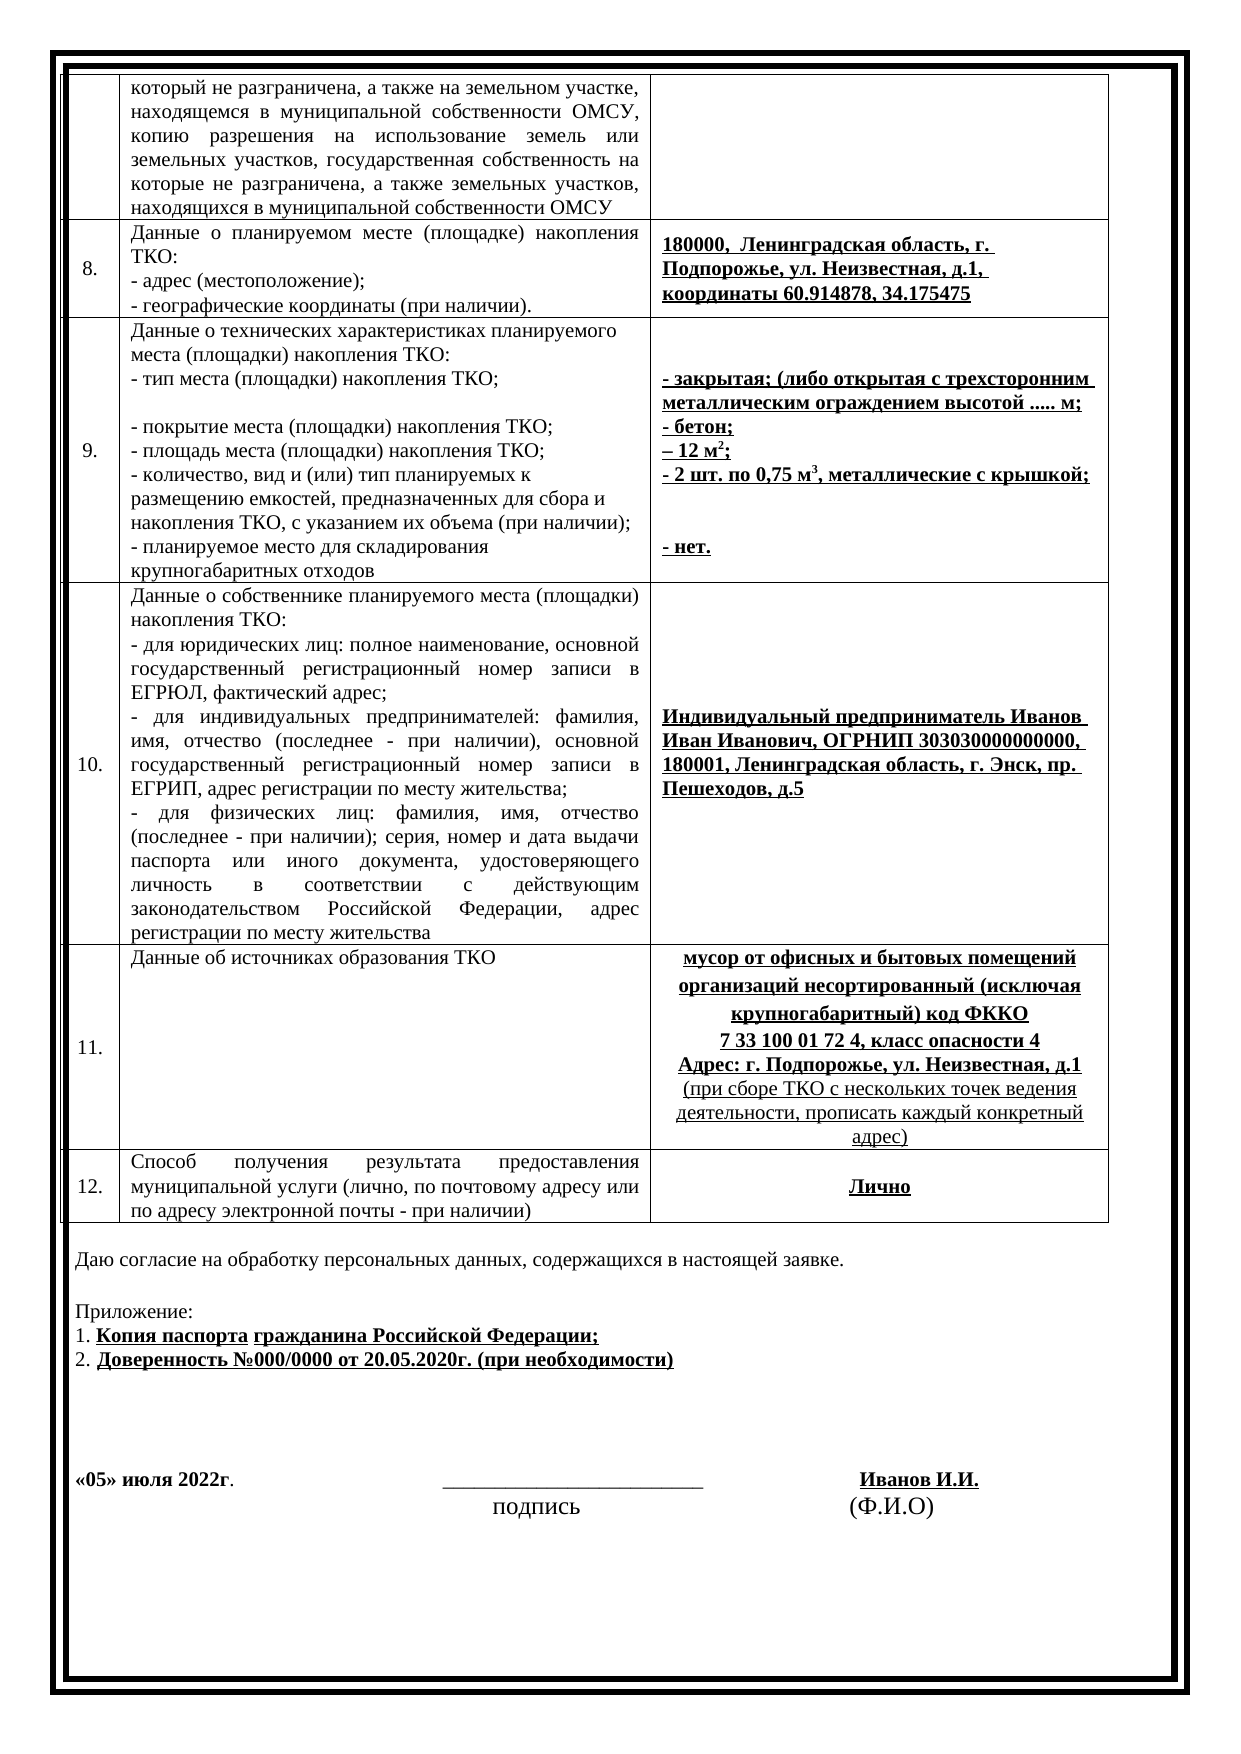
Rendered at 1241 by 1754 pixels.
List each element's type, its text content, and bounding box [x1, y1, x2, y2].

table_cell 9. [69, 318, 119, 582]
text Приложение: [75, 1299, 1165, 1323]
table_cell мусор от офисных и бытовых помещений организаций несортированный (исключая крупногабаритный) код ФККО 7 33 100 01 72 4, класс опасности 4 Адрес: г. Подпорожье, ул. Неизвестная, д.1 (при сборе ТКО с нескольких точек ведения деятельности, прописать каждый конкретный адрес) [651, 945, 1108, 1148]
table_cell Данные об источниках образования ТКО [120, 945, 650, 1148]
table_cell 12. [69, 1150, 119, 1222]
table_cell 7. [69, 75, 119, 219]
table_cell Способ получения результата предоставления муниципальной услуги (лично, по почтовому адресу или по адресу электронной почты - при наличии) [120, 1150, 650, 1222]
table_cell Данные о планируемом месте (площадке) накопления ТКО: - адрес (местоположение); - географические координаты (при наличии). [120, 220, 650, 317]
text Даю согласие на обработку персональных данных, содержащихся в настоящей заявке. [75, 1247, 1165, 1271]
table_cell Лично [651, 1150, 1108, 1222]
text «05» июля 2022г. _________________________ Иванов И.И. [75, 1467, 1165, 1491]
table_cell Индивидуальный предприниматель Иванов Иван Иванович, ОГРНИП 303030000000000, 180001, Ленинградская область, г. Энск, пр. Пешеходов, д.5 [651, 583, 1108, 944]
table_cell Данные о технических характеристиках планируемого места (площадки) накопления ТКО: - тип места (площадки) накопления ТКО; - покрытие места (площадки) накопления ТКО; - площадь места (площадки) накопления ТКО; - количество, вид и (или) тип планируемых к размещению емкостей, предназначенных для сбора и накопления ТКО, с указанием их объема (при наличии); - планируемое место для складирования крупногабаритных отходов [120, 318, 650, 582]
table_cell Данные о собственнике планируемого места (площадки) накопления ТКО: - для юридических лиц: полное наименование, основной государственный регистрационный номер записи в ЕГРЮЛ, фактический адрес; - для индивидуальных предпринимателей: фамилия, имя, отчество (последнее - при наличии), основной государственный регистрационный номер записи в ЕГРИП, адрес регистрации по месту жительства; - для физических лиц: фамилия, имя, отчество (последнее - при наличии); серия, номер и дата выдачи паспорта или иного документа, удостоверяющего личность в соответствии с действующим законодательством Российской Федерации, адрес регистрации по месту жительства [120, 583, 650, 944]
table_cell 10. [69, 583, 119, 944]
table_cell 180000, Ленинградская область, г. Подпорожье, ул. Неизвестная, д.1, координаты 60.914878, 34.175475 [651, 220, 1108, 317]
text подпись (Ф.И.О) [75, 1491, 1165, 1520]
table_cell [651, 75, 1108, 219]
text 2. Доверенность №000/0000 от 20.05.2020г. (при необходимости) [75, 1347, 1165, 1371]
text 1. Копия паспорта гражданина Российской Федерации; [75, 1323, 1165, 1347]
table_cell 11. [69, 945, 119, 1148]
table_cell - закрытая; (либо открытая с трехсторонним металлическим ограждением высотой ..... м; - бетон; – 12 м2; - 2 шт. по 0,75 м3, металлические с крышкой; - нет. [651, 318, 1108, 582]
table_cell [120, 75, 650, 219]
table_cell 8. [69, 220, 119, 317]
